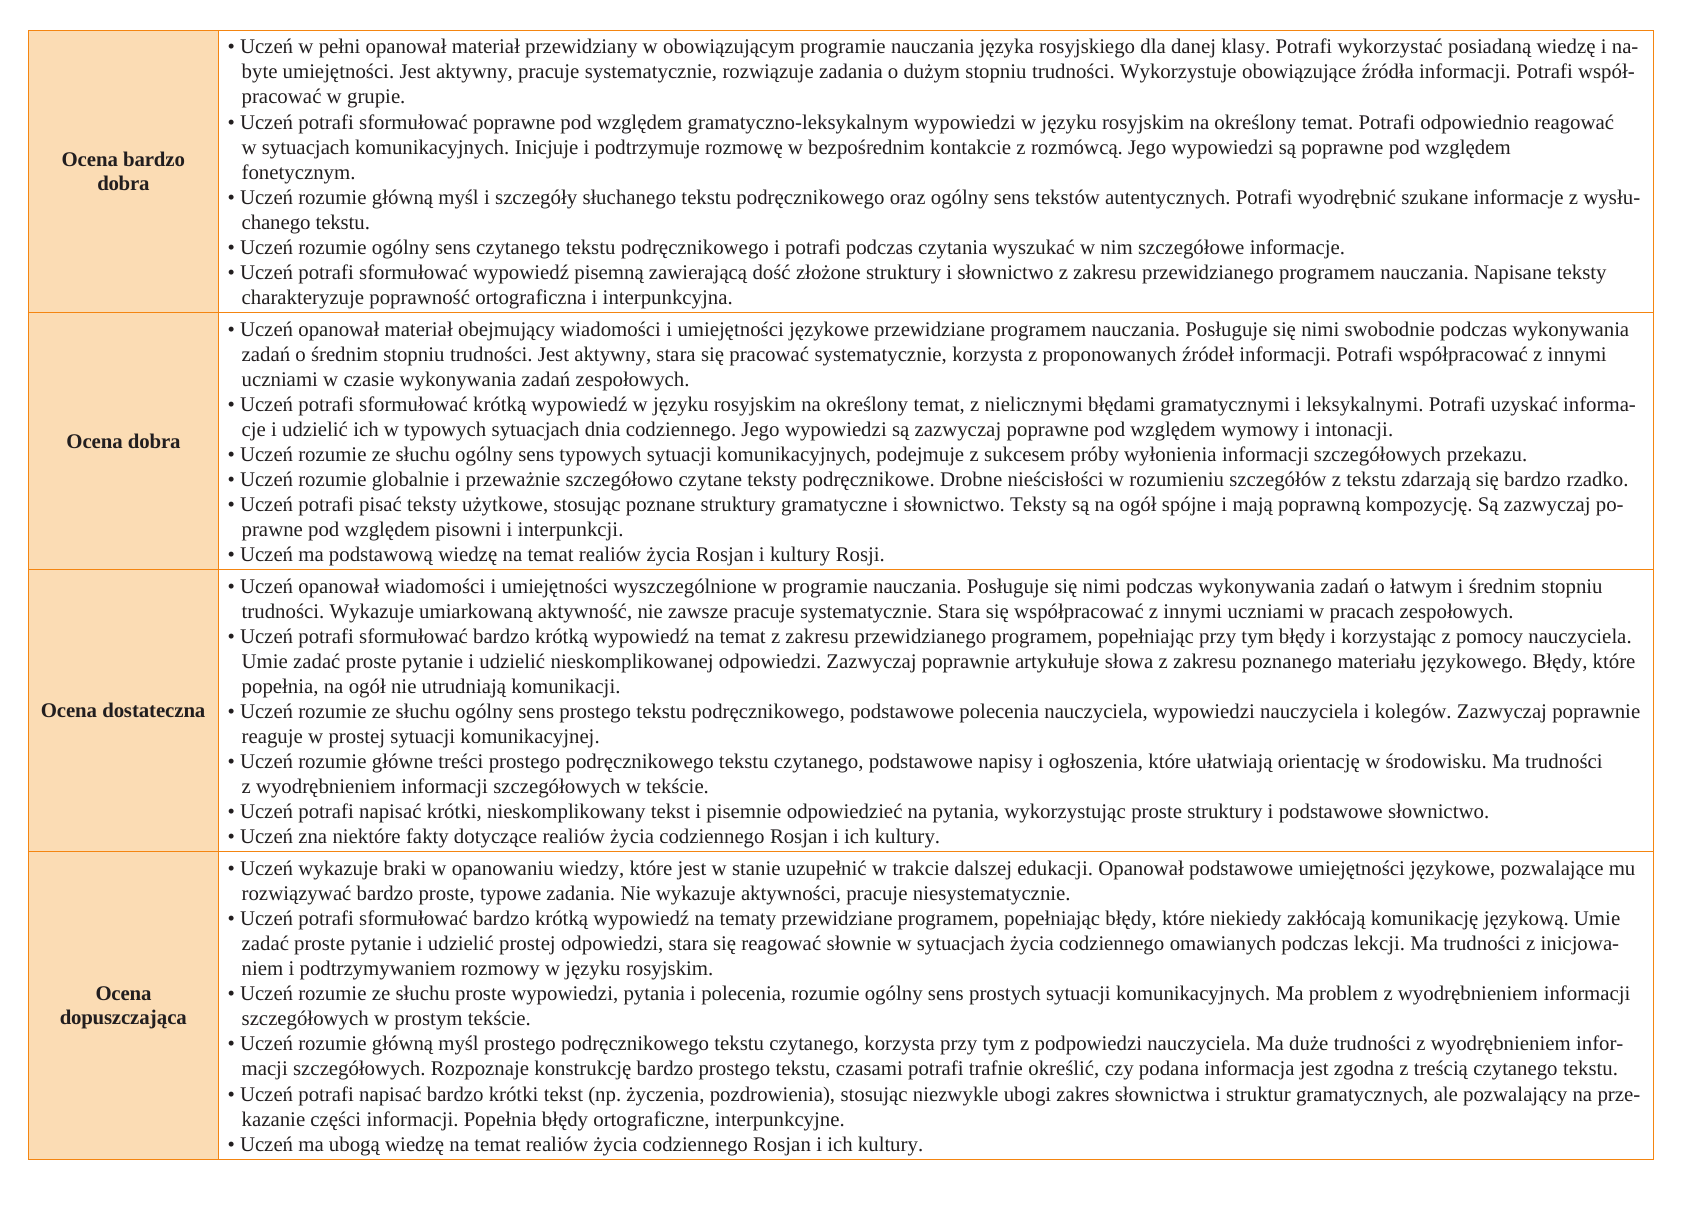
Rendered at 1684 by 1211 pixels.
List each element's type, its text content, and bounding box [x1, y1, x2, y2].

table_cell • Uczeń opanował wiadomości i umiejętności wyszczególnione w programie nauczania. Posługuje się nimi podczas wykonywania zadań o łatwym i średnim stopniu trudności. Wykazuje umiarkowaną aktywność, nie zawsze pracuje systematycznie. Stara się współpracować z innymi uczniami w pracach zespołowych. • Uczeń potrafi sformułować bardzo krótką wypowiedź na temat z zakresu przewidzianego programem, popełniając przy tym błędy i korzystając z pomocy nauczyciela. Umie zadać proste pytanie i udzielić nieskomplikowanej odpowiedzi. Zazwyczaj poprawnie artykułuje słowa z zakresu poznanego materiału językowego. Błędy, które popełnia, na ogół nie utrudniają komunikacji. • Uczeń rozumie ze słuchu ogólny sens prostego tekstu podręcznikowego, podstawowe polecenia nauczyciela, wypowiedzi nauczyciela i kolegów. Zazwyczaj poprawnie reaguje w prostej sytuacji komunikacyjnej. • Uczeń rozumie główne treści prostego podręcznikowego tekstu czytanego, podstawowe napisy i ogłoszenia, które ułatwiają orientację w środowisku. Ma trudności z wyodrębnieniem informacji szczegółowych w tekście. • Uczeń potrafi napisać krótki, nieskomplikowany tekst i pisemnie odpowiedzieć na pytania, wykorzystując proste struktury i podstawowe słownictwo. • Uczeń zna niektóre fakty dotyczące realiów życia codziennego Rosjan i ich kultury. [219, 570, 1653, 851]
table_header Ocena bardzo dobra [29, 31, 218, 312]
table_cell • Uczeń opanował materiał obejmujący wiadomości i umiejętności językowe przewidziane programem nauczania. Posługuje się nimi swobodnie podczas wykonywania zadań o średnim stopniu trudności. Jest aktywny, stara się pracować systematycznie, korzysta z proponowanych źródeł informacji. Potrafi współpracować z innymi uczniami w czasie wykonywania zadań zespołowych. • Uczeń potrafi sformułować krótką wypowiedź w języku rosyjskim na określony temat, z nielicznymi błędami gramatycznymi i leksykalnymi. Potrafi uzyskać informa- cje i udzielić ich w typowych sytuacjach dnia codziennego. Jego wypowiedzi są zazwyczaj poprawne pod względem wymowy i intonacji. • Uczeń rozumie ze słuchu ogólny sens typowych sytuacji komunikacyjnych, podejmuje z sukcesem próby wyłonienia informacji szczegółowych przekazu. • Uczeń rozumie globalnie i przeważnie szczegółowo czytane teksty podręcznikowe. Drobne nieścisłości w rozumieniu szczegółów z tekstu zdarzają się bardzo rzadko. • Uczeń potrafi pisać teksty użytkowe, stosując poznane struktury gramatyczne i słownictwo. Teksty są na ogół spójne i mają poprawną kompozycję. Są zazwyczaj po- prawne pod względem pisowni i interpunkcji. • Uczeń ma podstawową wiedzę na temat realiów życia Rosjan i kultury Rosji. [219, 313, 1653, 569]
table_cell Ocena dostateczna [29, 570, 218, 851]
table_cell • Uczeń wykazuje braki w opanowaniu wiedzy, które jest w stanie uzupełnić w trakcie dalszej edukacji. Opanował podstawowe umiejętności językowe, pozwalające mu rozwiązywać bardzo proste, typowe zadania. Nie wykazuje aktywności, pracuje niesystematycznie. • Uczeń potrafi sformułować bardzo krótką wypowiedź na tematy przewidziane programem, popełniając błędy, które niekiedy zakłócają komunikację językową. Umie zadać proste pytanie i udzielić prostej odpowiedzi, stara się reagować słownie w sytuacjach życia codziennego omawianych podczas lekcji. Ma trudności z inicjowa- niem i podtrzymywaniem rozmowy w języku rosyjskim. • Uczeń rozumie ze słuchu proste wypowiedzi, pytania i polecenia, rozumie ogólny sens prostych sytuacji komunikacyjnych. Ma problem z wyodrębnieniem informacji szczegółowych w prostym tekście. • Uczeń rozumie główną myśl prostego podręcznikowego tekstu czytanego, korzysta przy tym z podpowiedzi nauczyciela. Ma duże trudności z wyodrębnieniem infor- macji szczegółowych. Rozpoznaje konstrukcję bardzo prostego tekstu, czasami potrafi trafnie określić, czy podana informacja jest zgodna z treścią czytanego tekstu. • Uczeń potrafi napisać bardzo krótki tekst (np. życzenia, pozdrowienia), stosując niezwykle ubogi zakres słownictwa i struktur gramatycznych, ale pozwalający na prze- kazanie części informacji. Popełnia błędy ortograficzne, interpunkcyjne. • Uczeń ma ubogą wiedzę na temat realiów życia codziennego Rosjan i ich kultury. [219, 852, 1653, 1159]
table_header • Uczeń w pełni opanował materiał przewidziany w obowiązującym programie nauczania języka rosyjskiego dla danej klasy. Potrafi wykorzystać posiadaną wiedzę i na- byte umiejętności. Jest aktywny, pracuje systematycznie, rozwiązuje zadania o dużym stopniu trudności. Wykorzystuje obowiązujące źródła informacji. Potrafi współ- pracować w grupie. • Uczeń potrafi sformułować poprawne pod względem gramatyczno-leksykalnym wypowiedzi w języku rosyjskim na określony temat. Potrafi odpowiednio reagować w sytuacjach komunikacyjnych. Inicjuje i podtrzymuje rozmowę w bezpośrednim kontakcie z rozmówcą. Jego wypowiedzi są poprawne pod względem fonetycznym. • Uczeń rozumie główną myśl i szczegóły słuchanego tekstu podręcznikowego oraz ogólny sens tekstów autentycznych. Potrafi wyodrębnić szukane informacje z wysłu- chanego tekstu. • Uczeń rozumie ogólny sens czytanego tekstu podręcznikowego i potrafi podczas czytania wyszukać w nim szczegółowe informacje. • Uczeń potrafi sformułować wypowiedź pisemną zawierającą dość złożone struktury i słownictwo z zakresu przewidzianego programem nauczania. Napisane teksty charakteryzuje poprawność ortograficzna i interpunkcyjna. • Uczeń ma wiedzę na temat realiów życia Rosjan i kultury Rosji opartą na materiale programu nauczania. [219, 31, 1653, 312]
table_cell Ocena dobra [29, 313, 218, 569]
table_cell Ocena dopuszczająca [29, 852, 218, 1159]
